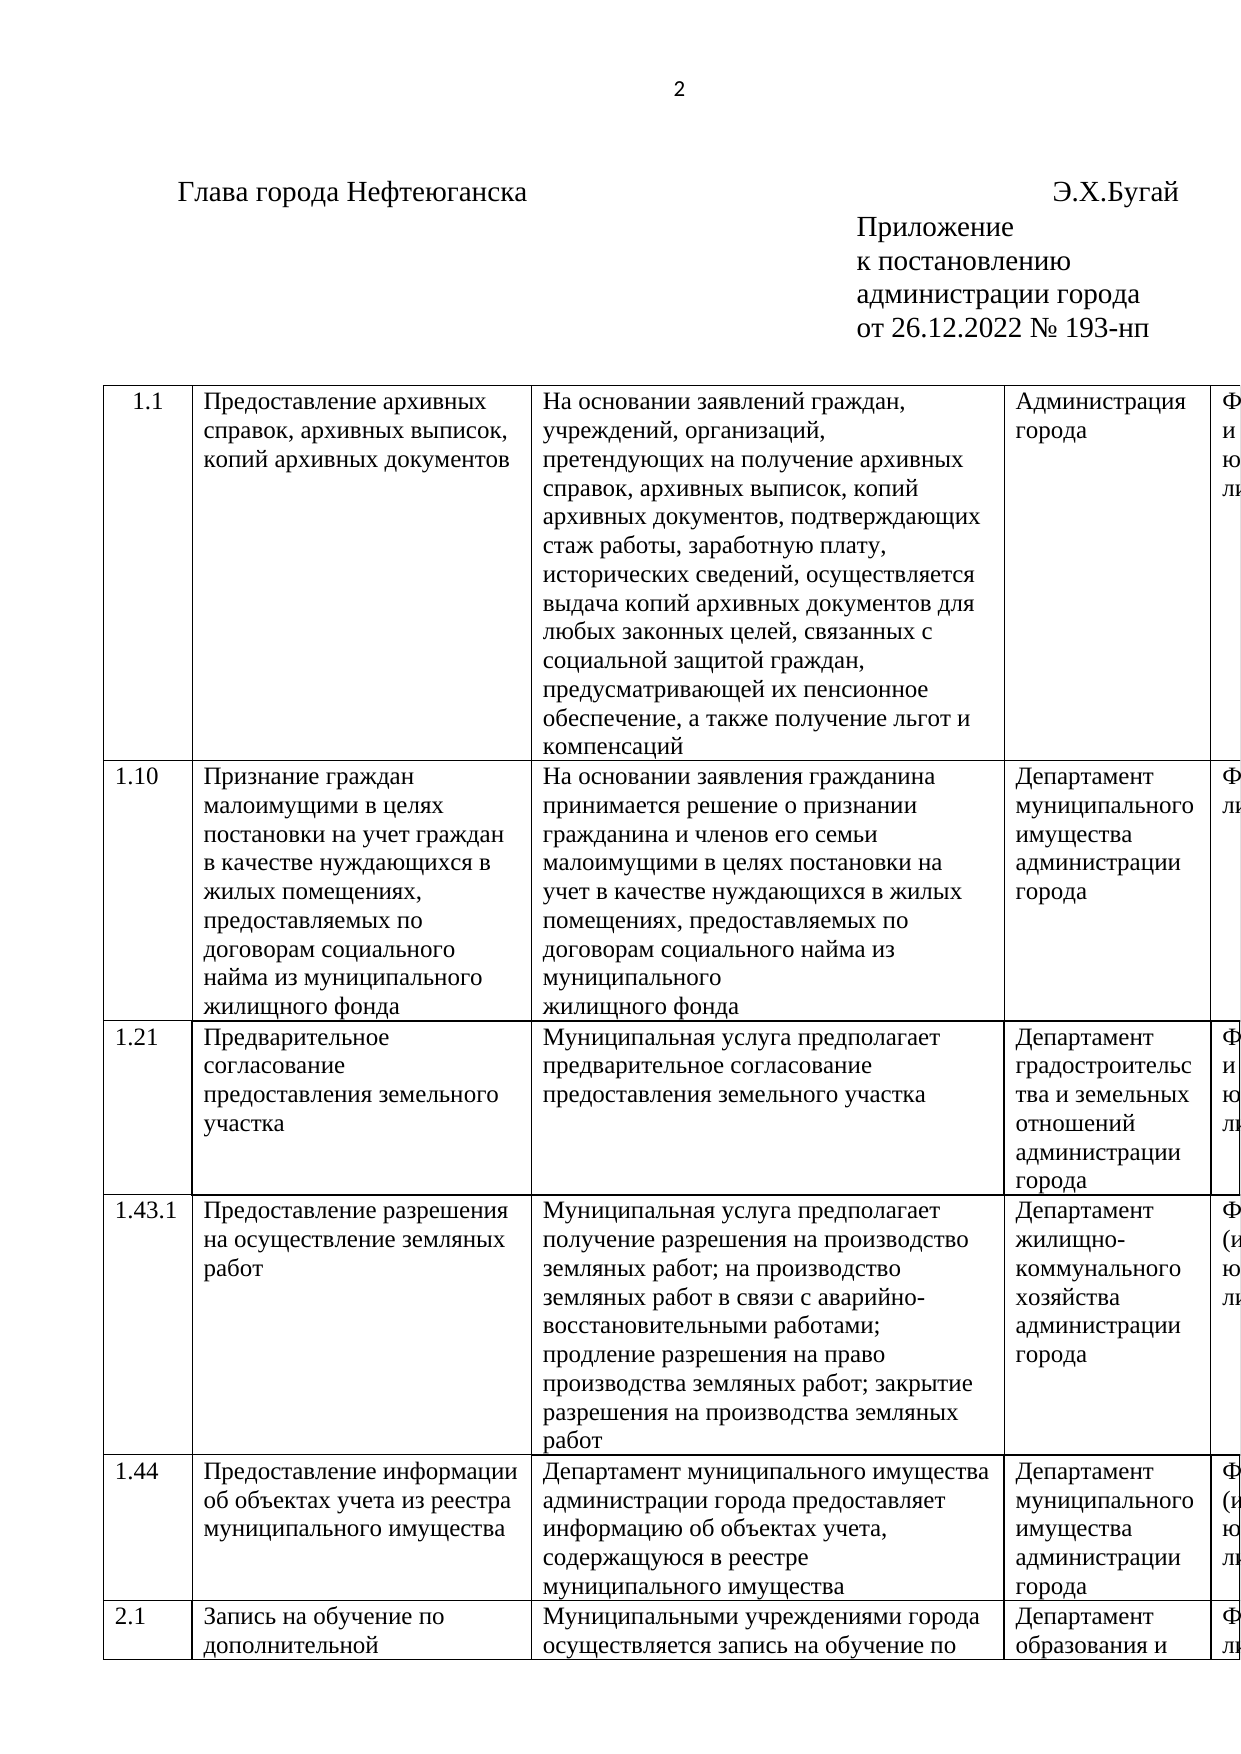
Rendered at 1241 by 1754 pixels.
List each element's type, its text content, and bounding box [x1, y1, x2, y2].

table_cell Департамент муниципального имущества администрации города [1005, 761, 1210, 1020]
table_cell Департамент жилищно-коммунального хозяйства администрации города [1005, 1196, 1210, 1454]
table_cell Физические и (или) юридические лица [1212, 1022, 1239, 1194]
table_cell 1.10 [104, 761, 192, 1020]
table_cell Физические и (или) юридические лица [1212, 1456, 1239, 1600]
text Глава города Нефтеюганска Э.Х.Бугай [177, 174, 1181, 208]
table_cell Предоставление разрешения на осуществление земляных работ [193, 1196, 531, 1454]
table_header Администрация города [1005, 386, 1210, 760]
table_header Предоставление архивных справок, архивных выписок, копий архивных документов [193, 386, 531, 760]
table_cell На основании заявления гражданина принимается решение о признании гражданина и членов его семьи малоимущими в целях постановки на учет в качестве нуждающихся в жилых помещениях, предоставляемых по договорам социального найма из муниципального жилищного фонда [532, 761, 1004, 1020]
table_header 1.1 [104, 386, 192, 760]
table_header Физические и (или) юридические лица [1211, 386, 1240, 760]
table_cell Предоставление информации об объектах учета из реестра муниципального имущества [193, 1455, 531, 1600]
table_cell Признание граждан малоимущими в целях постановки на учет граждан в качестве нуждающихся в жилых помещениях, предоставляемых по договорам социального найма из муниципального жилищного фонда [193, 761, 531, 1020]
table_cell Департамент градостроительства и земельных отношений администрации города [1005, 1022, 1210, 1194]
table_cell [193, 1601, 531, 1659]
table_cell Физические и (или) юридические лица [1211, 1196, 1240, 1454]
table_header Приложение к постановлению администрации города от 26.12.2022 № 193-нп [723, 209, 1162, 343]
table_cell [1005, 1601, 1210, 1659]
table_cell Предварительное согласование предоставления земельного участка [193, 1022, 531, 1194]
table_header На основании заявлений граждан, учреждений, организаций, претендующих на получение архивных справок, архивных выписок, копий архивных документов, подтверждающих стаж работы, заработную плату, исторических сведений, осуществляется выдача копий архивных документов для любых законных целей, связанных с социальной защитой граждан, предусматривающей их пенсионное обеспечение, а также получение льгот и компенсаций [532, 386, 1004, 760]
table_cell Департамент муниципального имущества администрации города предоставляет информацию об объектах учета, содержащуюся в реестре муниципального имущества [532, 1456, 1003, 1600]
table_cell 1.43.1 [104, 1195, 192, 1454]
table_cell Физические лица [1211, 761, 1240, 1020]
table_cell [532, 1601, 1003, 1659]
table_cell 1.44 [104, 1455, 192, 1600]
table_cell 2.1 [104, 1601, 191, 1659]
table_cell Муниципальная услуга предполагает предварительное согласование предоставления земельного участка [532, 1022, 1003, 1194]
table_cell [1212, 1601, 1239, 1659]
table_cell Муниципальная услуга предполагает получение разрешения на производство земляных работ; на производство земляных работ в связи с аварийно-восстановительными работами; продление разрешения на право производства земляных работ; закрытие разрешения на производства земляных работ [532, 1196, 1004, 1454]
table_cell 1.21 [104, 1021, 191, 1194]
table_cell Департамент муниципального имущества администрации города [1005, 1456, 1210, 1600]
